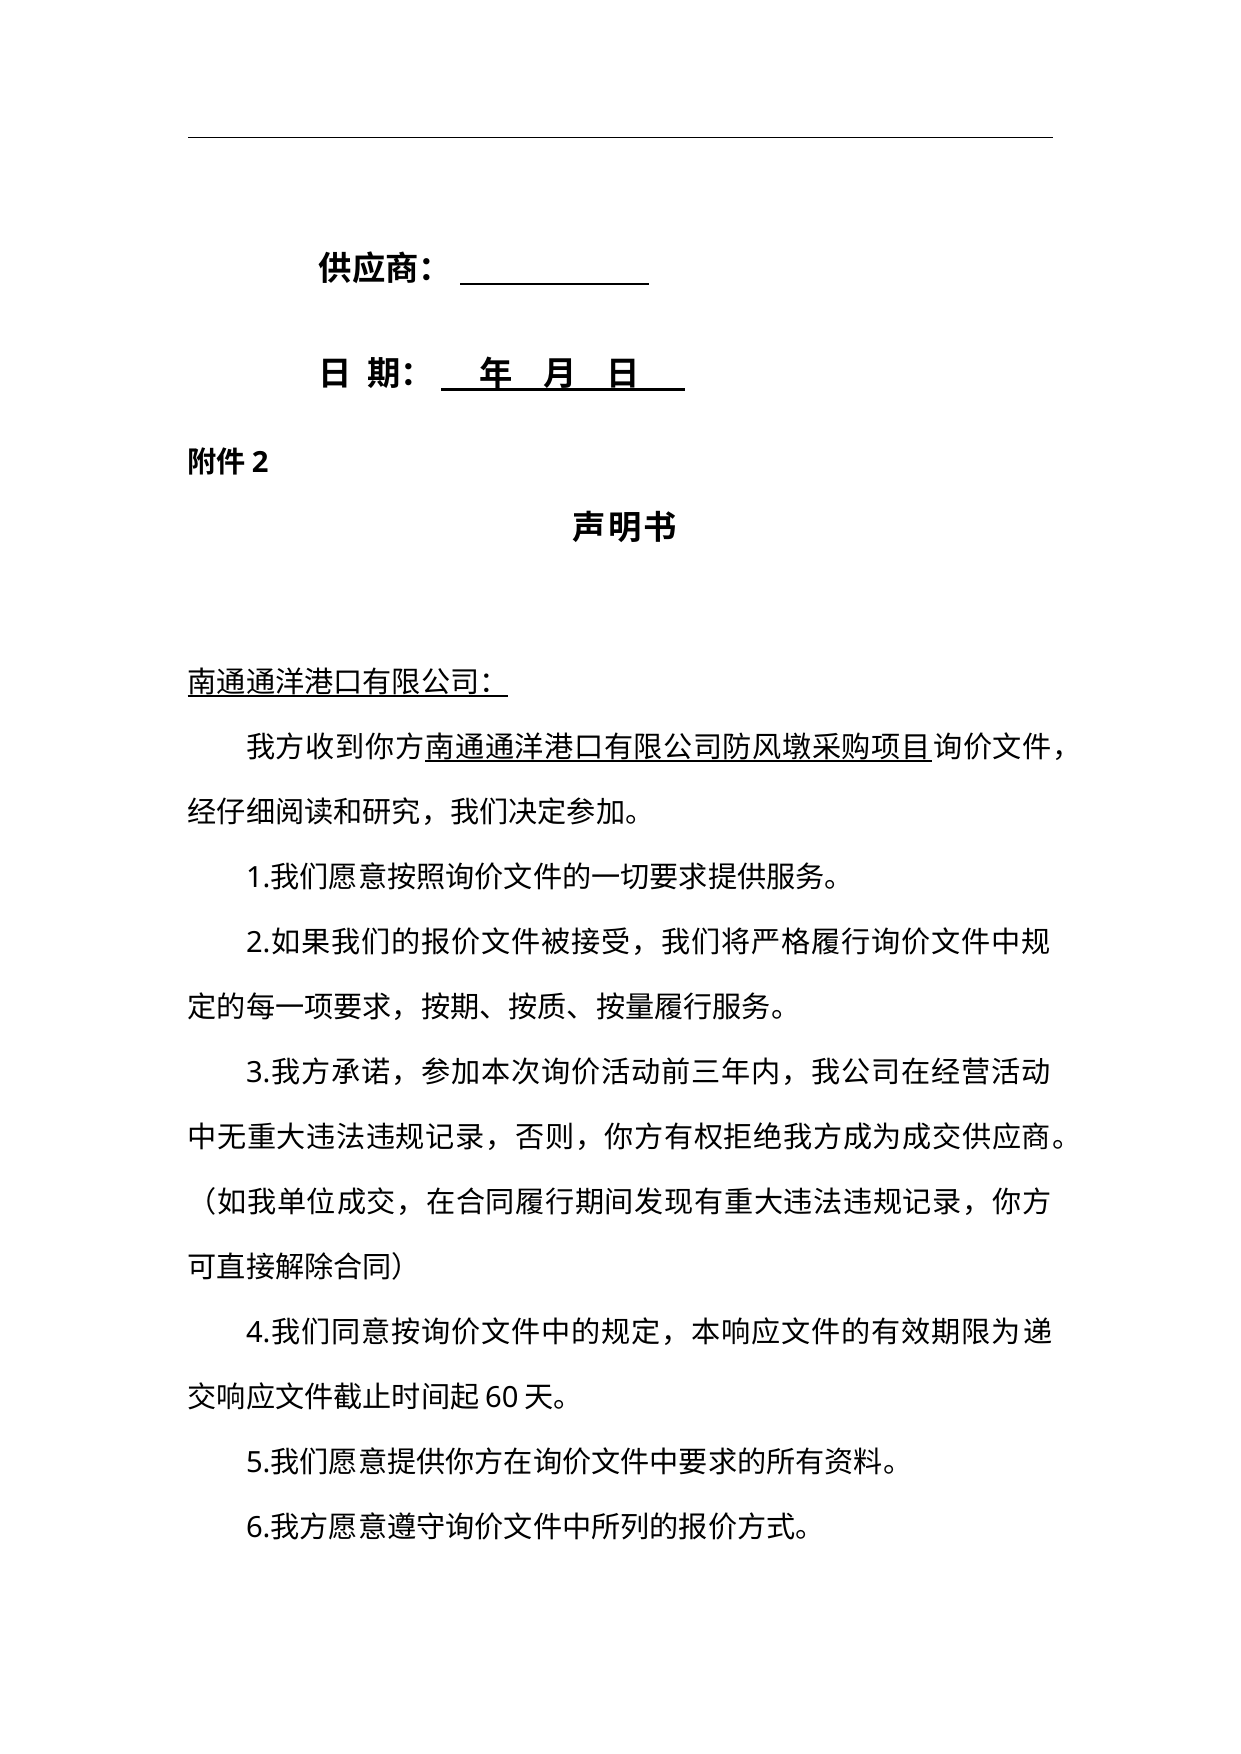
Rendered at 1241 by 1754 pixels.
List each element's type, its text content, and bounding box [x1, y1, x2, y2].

text 1.我们愿意按照询价文件的一切要求提供服务。 [187, 842, 1053, 907]
text 5.我们愿意提供你方在询价文件中要求的所有资料。 [187, 1427, 1053, 1492]
text 我方收到你方南通通洋港口有限公司防风墩采购项目询价文件，经仔细阅读和研究，我们决定参加。 [187, 712, 1053, 842]
text 日 期： 年 月 日 [319, 339, 1053, 404]
text 2.如果我们的报价文件被接受，我们将严格履行询价文件中规定的每一项要求，按期、按质、按量履行服务。 [187, 907, 1053, 1037]
text 附件2 [187, 428, 1053, 493]
text 声明书 [187, 493, 1053, 558]
text 4.我们同意按询价文件中的规定，本响应文件的有效期限为递交响应文件截止时间起60天。 [187, 1297, 1053, 1427]
text 6.我方愿意遵守询价文件中所列的报价方式。 [187, 1492, 1053, 1557]
text 南通通洋港口有限公司： [187, 647, 1053, 712]
text 供应商： [319, 233, 1053, 298]
text 3.我方承诺，参加本次询价活动前三年内，我公司在经营活动中无重大违法违规记录，否则，你方有权拒绝我方成为成交供应商。（如我单位成交，在合同履行期间发现有重大违法违规记录，你方可直接解除合同） [187, 1037, 1053, 1297]
